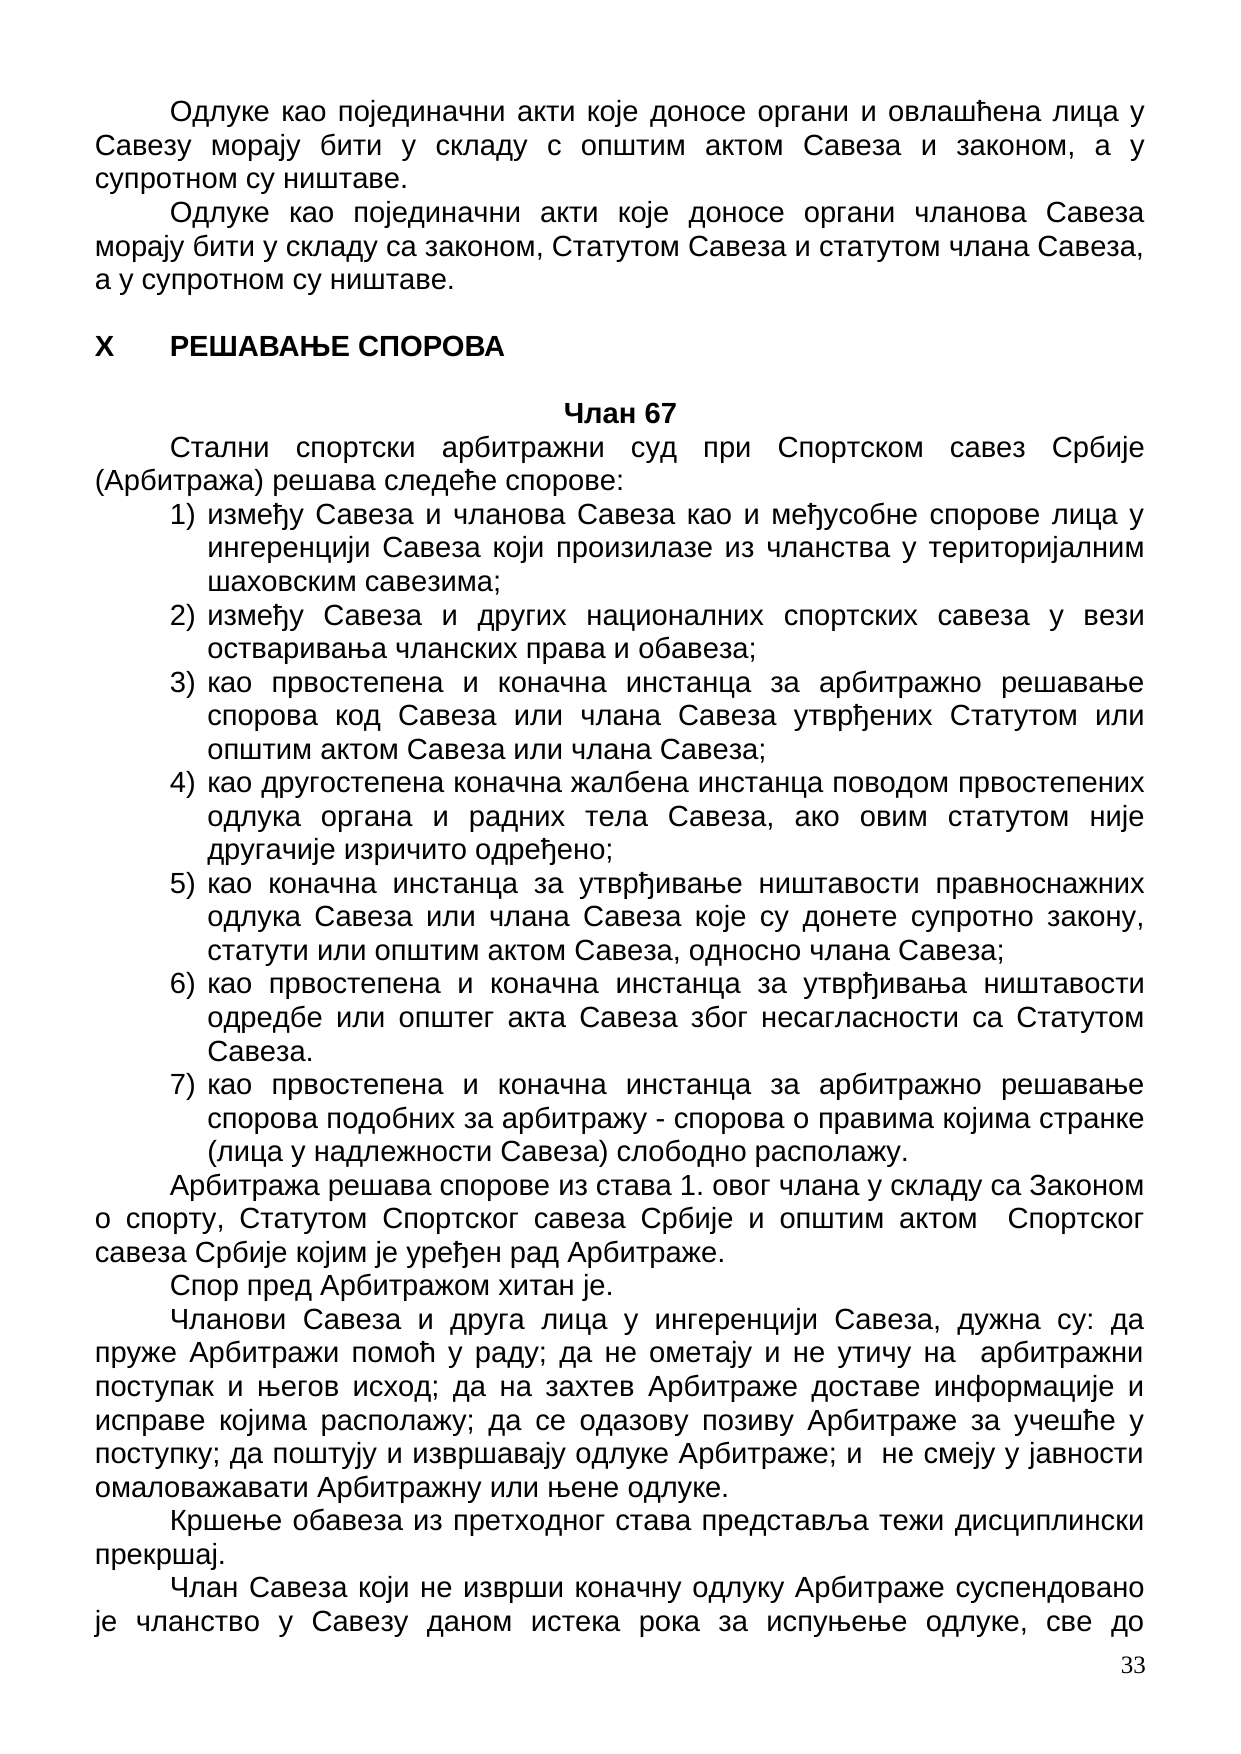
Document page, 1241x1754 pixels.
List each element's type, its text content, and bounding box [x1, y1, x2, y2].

text Спор пред Арбитражом хитан је. [94, 1268, 1146, 1302]
text Одлуке као појединачни акти које доносе органи и овлашћена лица у Савезу морају бити у складу с општим актом Савеза и законом, а у супротном су ништаве. [94, 94, 1146, 195]
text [94, 1570, 1146, 1637]
list као коначна инстанца за утврђивање ништавости правноснажних одлука Савеза или члана Савеза које су донете супротно закону, статути или општим актом Савеза, односно члана Савеза; [169, 866, 1146, 967]
list као првостепена и коначна инстанца за арбитражно решавање спорова код Савеза или члана Савеза утврђених Статутом или општим актом Савеза или члана Савеза; [169, 665, 1146, 765]
list као првостепена и коначна инстанца за утврђивања ништавости одредбе или општег акта Савеза због несагласности са Статутом Савеза. [169, 967, 1146, 1067]
text Стални спортски арбитражни суд при Спортском савез Србије (Арбитража) решава следеће спорове: [94, 430, 1146, 497]
list између Савеза и чланова Савеза као и међусобне спорове лица у ингеренцији Савеза који произилазе из чланства у територијалним шаховским савезима; [169, 497, 1146, 598]
list између Савеза и других националних спортских савеза у вези остваривања чланских права и обавеза; [169, 598, 1146, 665]
list као првостепена и коначна инстанца за арбитражно решавање спорова подобних за арбитражу - спорова о правима којима странке (лица у надлежности Савеза) слободно располажу. [169, 1067, 1146, 1168]
text Кршење обавеза из претходног става представља тежи дисциплински прекршај. [94, 1503, 1146, 1570]
text Чланови Савеза и друга лица у ингеренцији Савеза, дужна су: да пруже Арбитражи помоћ у раду; да не ометају и не утичу на арбитражни поступак и његов исход; да на захтев Арбитраже доставе информације и исправе којима располажу; да се одазову позиву Арбитраже за учешће у поступку; да поштују и извршавају одлуке Арбитраже; и не смеју у јавности омаловажавати Арбитражну или њене одлуке. [94, 1302, 1146, 1503]
text Одлуке као појединачни акти које доносе органи чланова Савеза морају бити у складу са законом, Статутом Савеза и статутом члана Савеза, а у супротном су ништаве. [94, 195, 1146, 296]
list као другостепена коначна жалбена инстанца поводом првостепених одлука органа и радних тела Савеза, ако овим статутом није другачије изричито одређено; [169, 765, 1146, 866]
text Члан [94, 396, 1146, 430]
subtitle X РЕШАВАЊЕ СПОРОВА [94, 329, 1146, 363]
text Арбитража решава спорове из става 1. овог члана у складу са Законом о спорту, Статутом Спортског савеза Србије и општим актом Спортског савеза Србије којим је уређен рад Арбитраже. [94, 1168, 1146, 1268]
